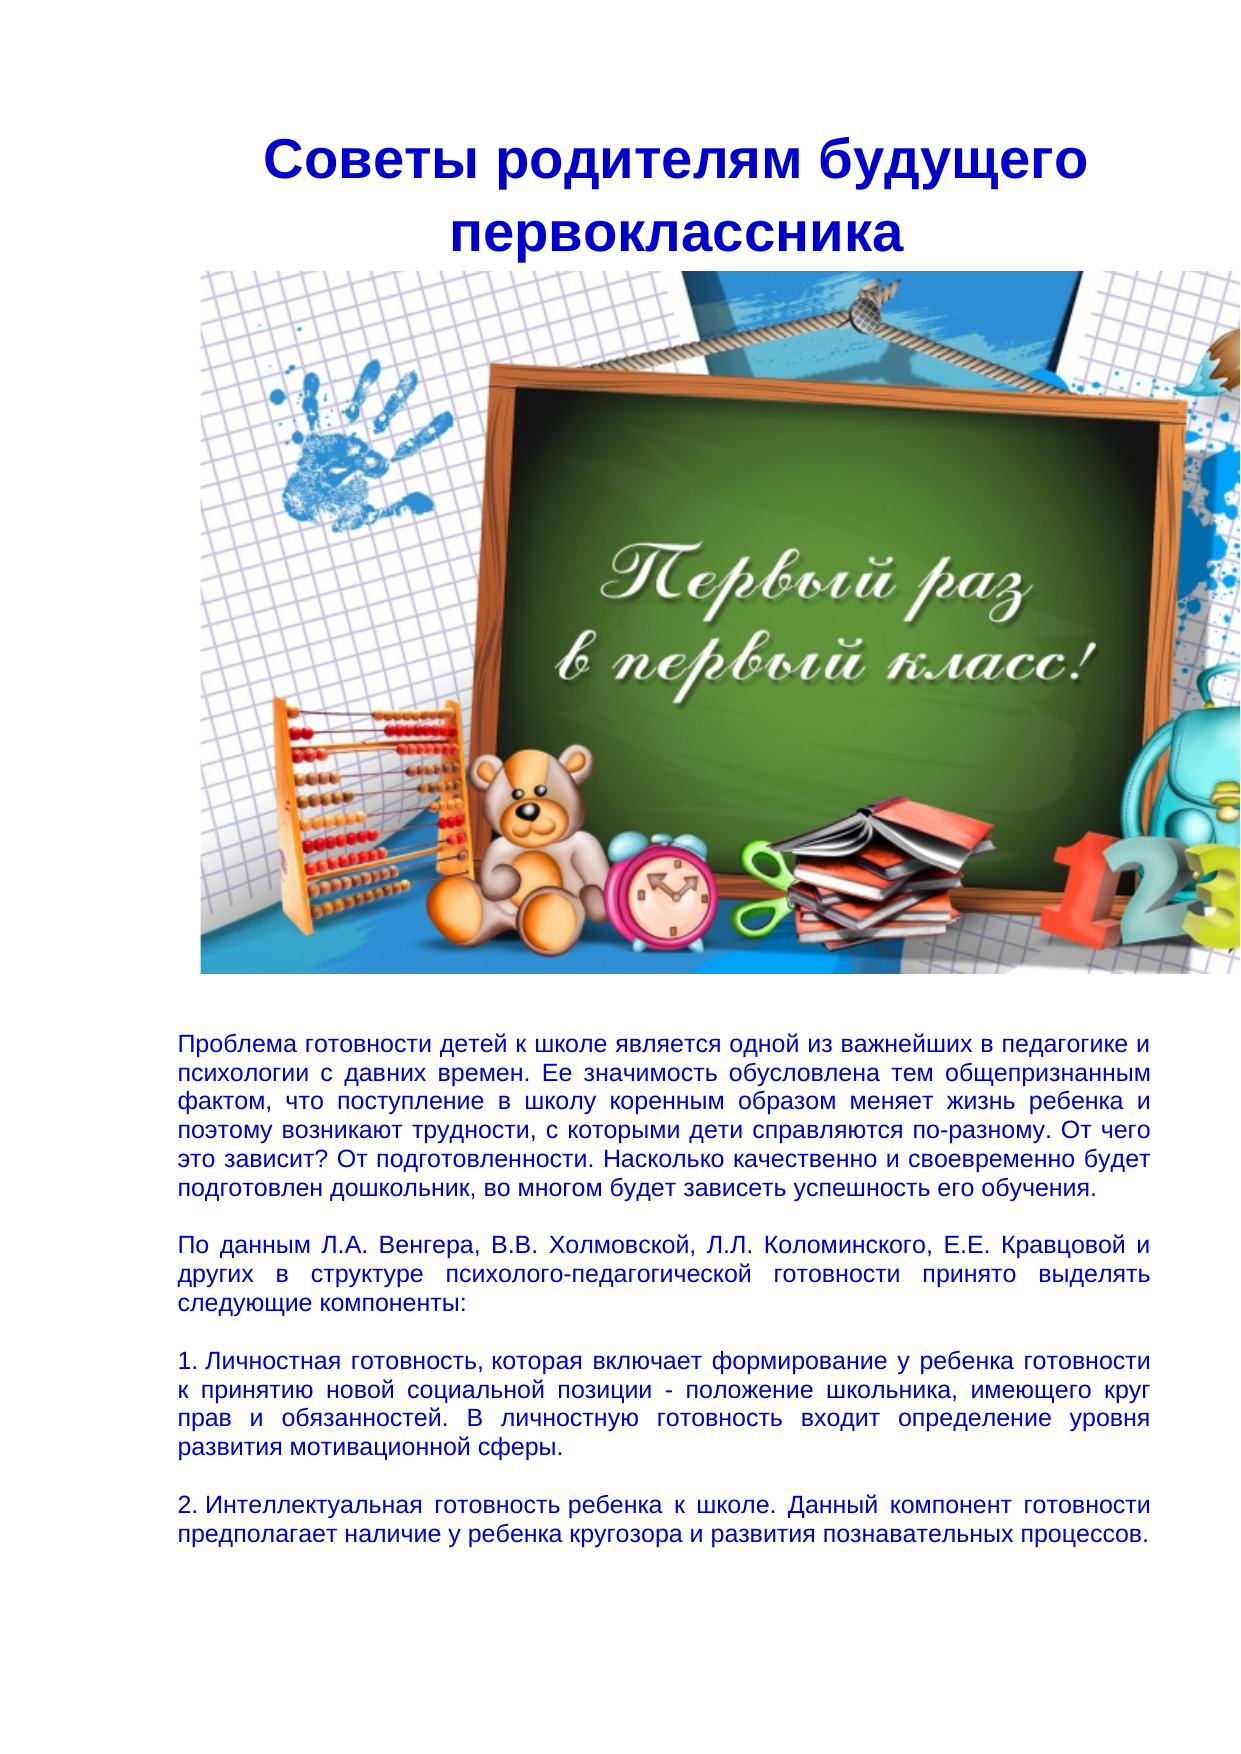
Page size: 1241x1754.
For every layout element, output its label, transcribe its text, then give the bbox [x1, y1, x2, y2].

text Советы родителям будущего [177, 126, 1152, 191]
text 1. Личностная готовность, которая включает формирование у ребенка готовности к принятию новой социальной позиции - положение школьника, имеющего круг прав и обязанностей. В личностную готовность входит определение уровня развития мотивационной сферы. [177, 1346, 1152, 1461]
text 2. Интеллектуальная готовность ребенка к школе. Данный компонент готовности предполагает наличие у ребенка кругозора и развития познавательных процессов. [177, 1490, 1152, 1547]
text По данным Л.А. Венгера, В.В. Холмовской, Л.Л. Коломинского, Е.Е. Кравцовой и других в структуре психолого-педагогической готовности принято выделять следующие компоненты: [177, 1230, 1152, 1317]
text первоклассника [177, 198, 1152, 263]
text Проблема готовности детей к школе является одной из важнейших в педагогике и психологии с давних времен. Ее значимость обусловлена тем общепризнанным фактом, что поступление в школу коренным образом меняет жизнь ребенка и поэтому возникают трудности, с которыми дети справляются по-разному. От чего это зависит? От подготовленности. Насколько качественно и своевременно будет подготовлен дошкольник, во многом будет зависеть успешность его обучения. [177, 1029, 1152, 1201]
picture [200, 271, 1241, 974]
